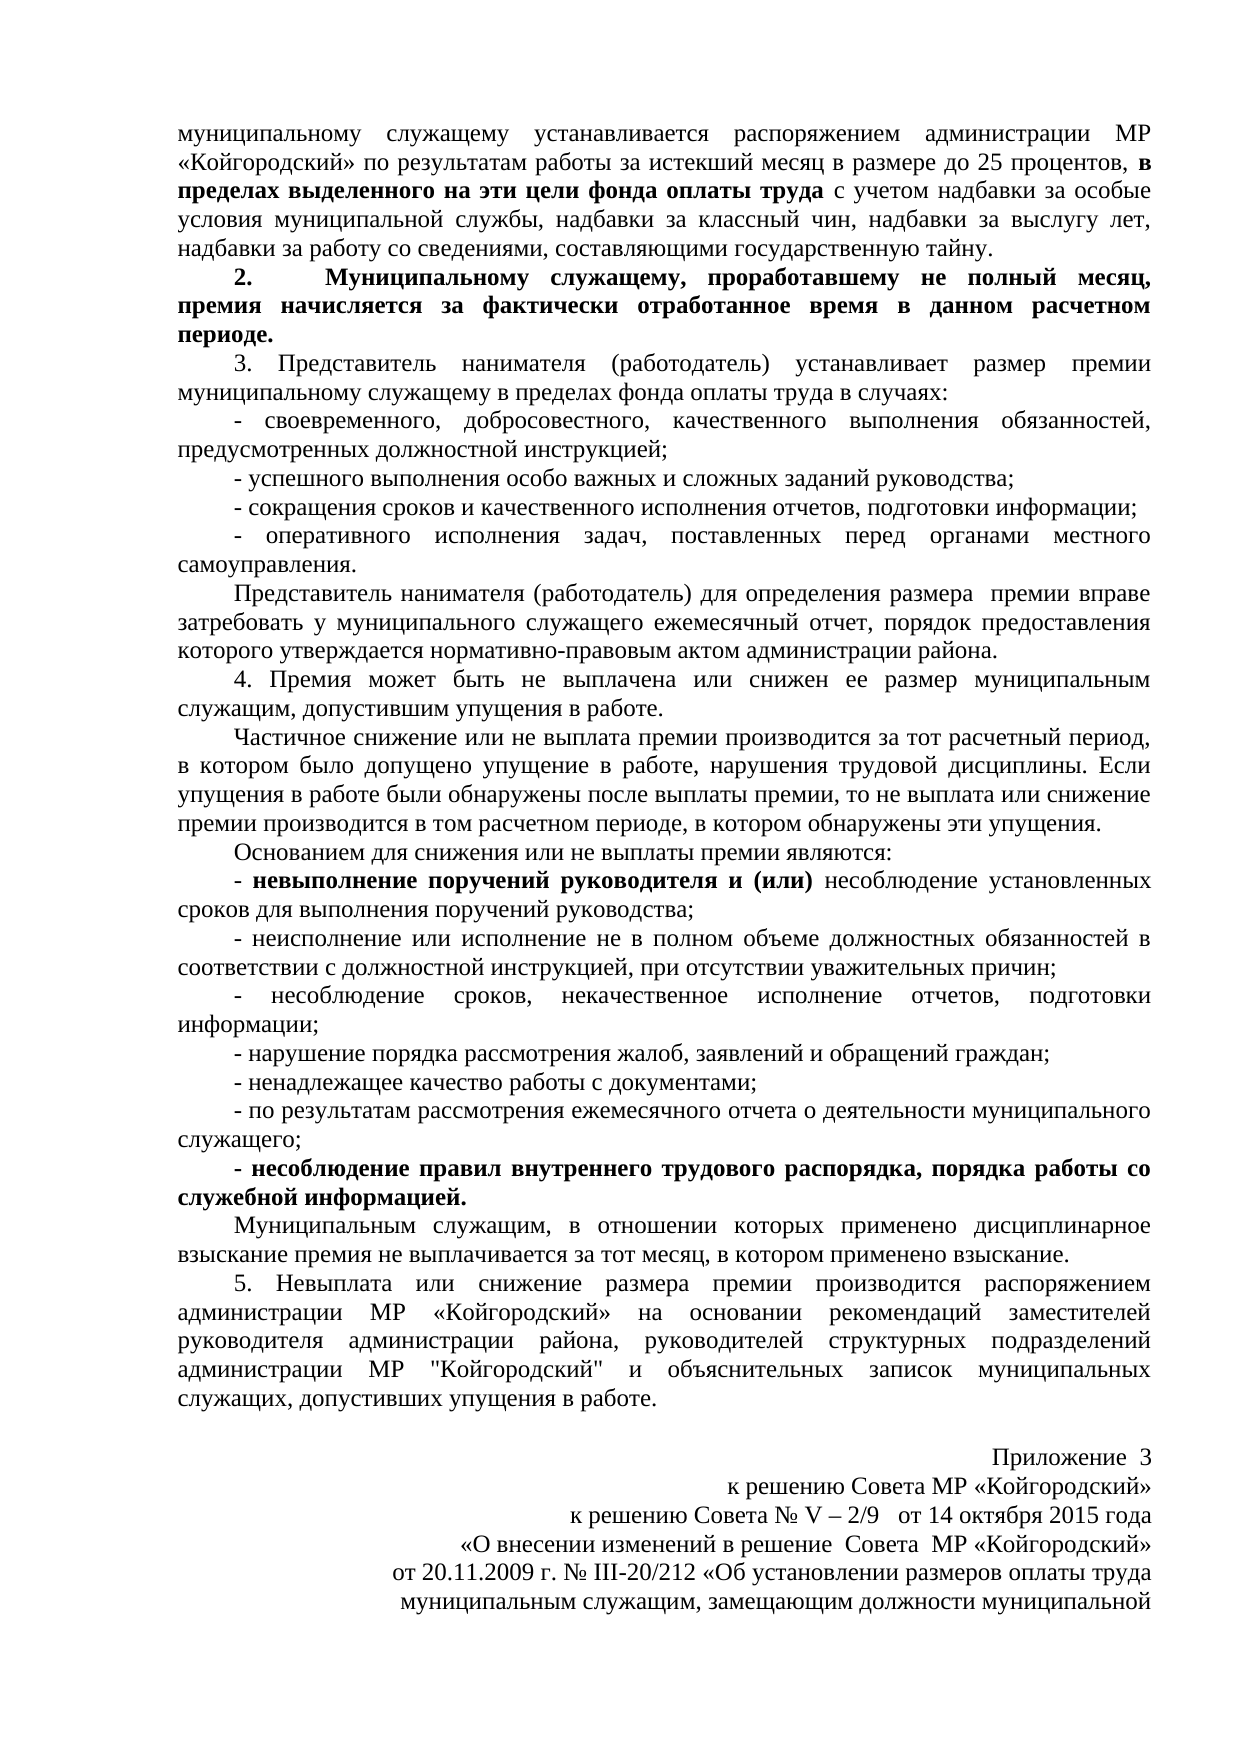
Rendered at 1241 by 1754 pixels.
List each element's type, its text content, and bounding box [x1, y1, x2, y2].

text - успешного выполнения особо важных и сложных заданий руководства; [177, 463, 1152, 492]
text - сокращения сроков и качественного исполнения отчетов, подготовки информации; [177, 492, 1152, 521]
text - невыполнение поручений руководителя и (или) несоблюдение установленных сроков для выполнения поручений руководства; [177, 866, 1152, 923]
text - нарушение порядка рассмотрения жалоб, заявлений и обращений граждан; [177, 1038, 1152, 1067]
text 5. Невыплата или снижение размера премии производится распоряжением администрации МР «Койгородский» на основании рекомендаций заместителей руководителя администрации района, руководителей структурных подразделений администрации МР "Койгородский" и объяснительных записок муниципальных служащих, допустивших упущения в работе. [177, 1268, 1152, 1412]
text - своевременного, добросовестного, качественного выполнения обязанностей, предусмотренных должностной инструкцией; [177, 406, 1152, 463]
text Частичное снижение или не выплата премии производится за тот расчетный период, в котором было допущено упущение в работе, нарушения трудовой дисциплины. Если упущения в работе были обнаружены после выплаты премии, то не выплата или снижение премии производится в том расчетном периоде, в котором обнаружены эти упущения. [177, 722, 1152, 837]
text «О внесении изменений в решение Совета МР «Койгородский» [177, 1529, 1152, 1557]
text к решению Совета № V – 2/9 от 14 октября 2015 года [177, 1500, 1152, 1529]
text - несоблюдение сроков, некачественное исполнение отчетов, подготовки информации; [177, 981, 1152, 1038]
text - неисполнение или исполнение не в полном объеме должностных обязанностей в соответствии с должностной инструкцией, при отсутствии уважительных причин; [177, 923, 1152, 981]
text - оперативного исполнения задач, поставленных перед органами местного самоуправления. [177, 521, 1152, 578]
text от 20.11.2009 г. № III-20/212 «Об установлении размеров оплаты труда [177, 1557, 1152, 1586]
text к решению Совета МР «Койгородский» [177, 1471, 1152, 1500]
text - ненадлежащее качество работы с документами; [177, 1067, 1152, 1096]
text Приложение 3 [177, 1442, 1152, 1471]
list Муниципальному служащему, проработавшему не полный месяц, премия начисляется за фактически отработанное время в данном расчетном периоде. [177, 262, 1152, 348]
text 3. Представитель нанимателя (работодатель) устанавливает размер премии муниципальному служащему в пределах фонда оплаты труда в случаях: [177, 348, 1152, 406]
text - несоблюдение правил внутреннего трудового распорядка, порядка работы со служебной информацией. [177, 1153, 1152, 1211]
text Муниципальным служащим, в отношении которых применено дисциплинарное взыскание премия не выплачивается за тот месяц, в котором применено взыскание. [177, 1211, 1152, 1268]
text Представитель нанимателя (работодатель) для определения размера премии вправе затребовать у муниципального служащего ежемесячный отчет, порядок предоставления которого утверждается нормативно-правовым актом администрации района. [177, 578, 1152, 664]
text 4. Премия может быть не выплачена или снижен ее размер муниципальным служащим, допустившим упущения в работе. [177, 664, 1152, 722]
text - по результатам рассмотрения ежемесячного отчета о деятельности муниципального служащего; [177, 1096, 1152, 1153]
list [177, 118, 1152, 262]
text Основанием для снижения или не выплаты премии являются: [177, 837, 1152, 866]
text муниципальным служащим, замещающим должности муниципальной [177, 1586, 1152, 1615]
